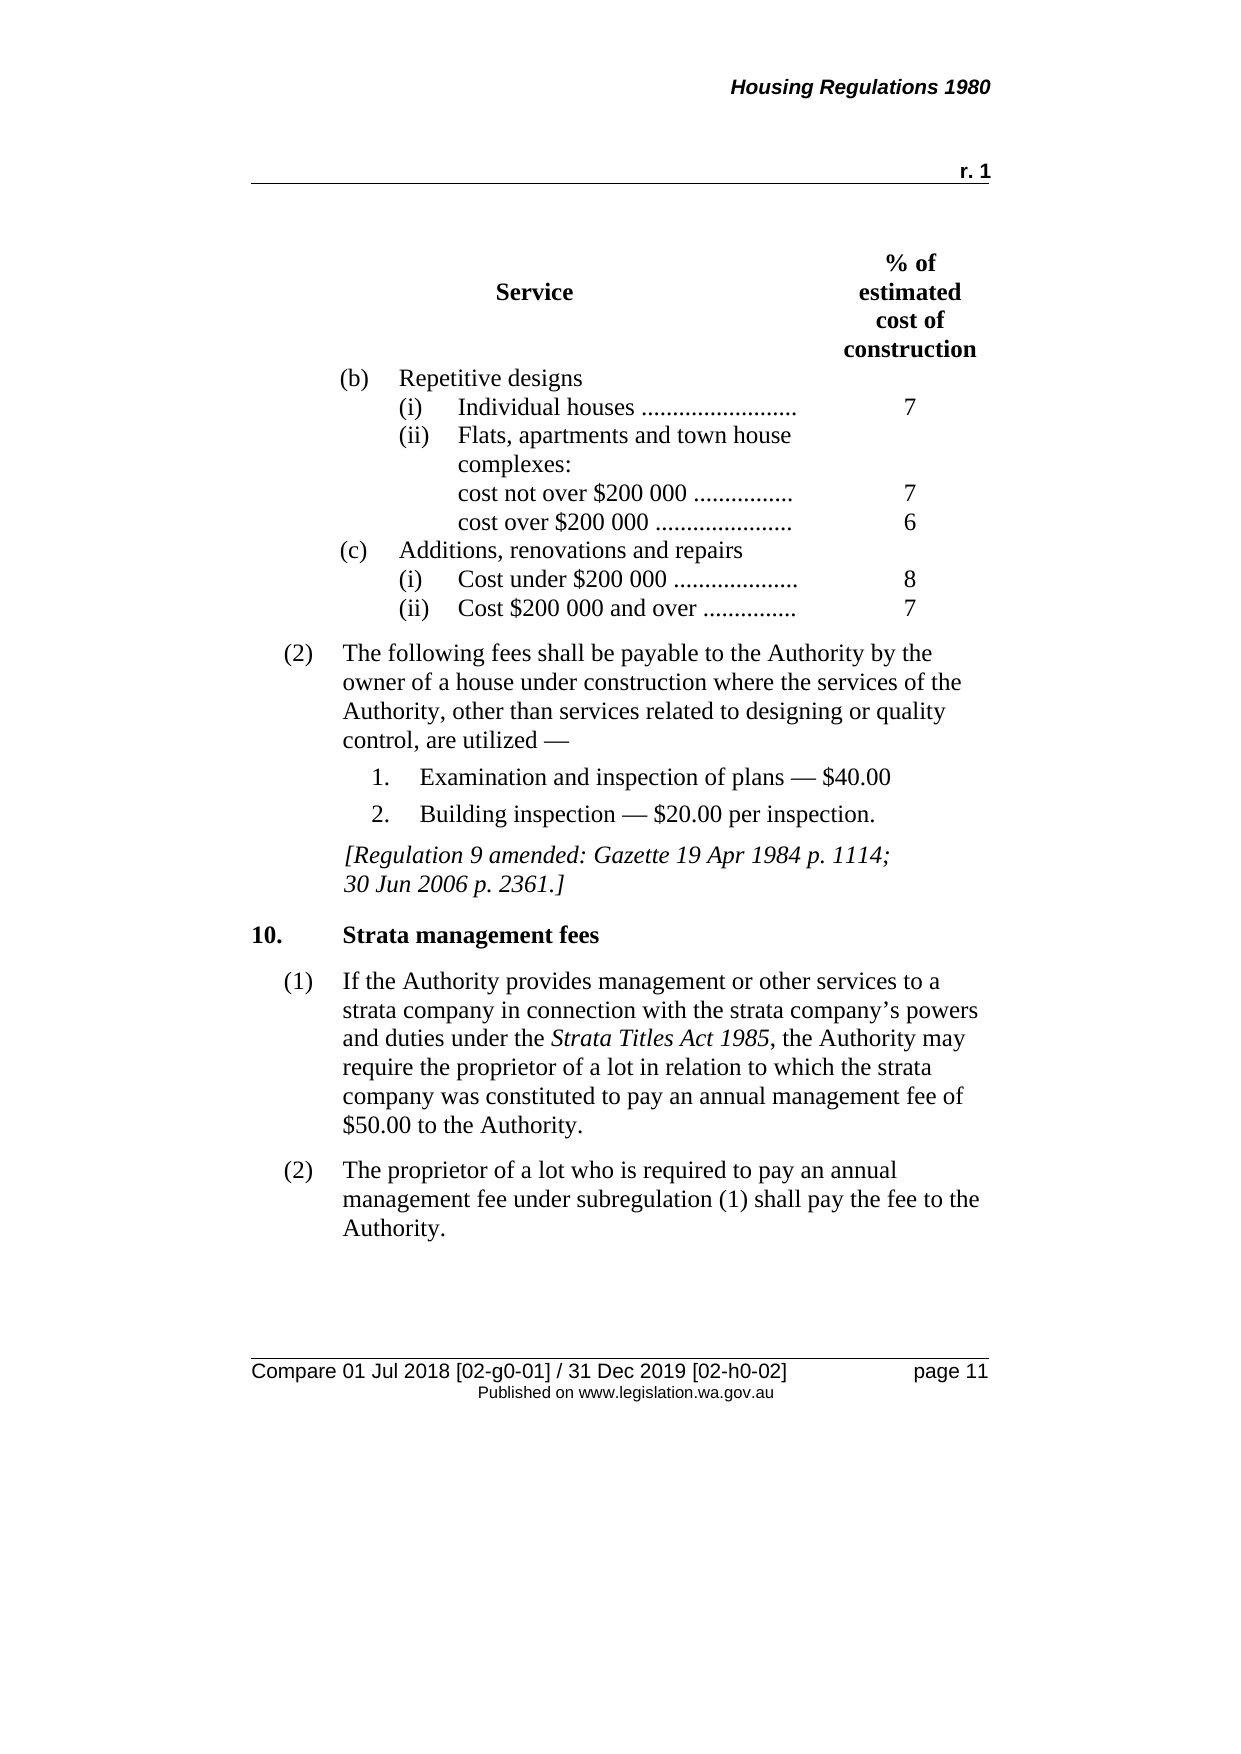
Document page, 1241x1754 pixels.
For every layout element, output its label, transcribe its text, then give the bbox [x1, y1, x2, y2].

table_cell (c) Additions, renovations and repairs (i) Cost under $200 000 .................... [236, 536, 833, 593]
text (1) If the Authority provides management or other services to a strata company in connection with the strata company’s powers and duties under the Strata Titles Act 1985, the Authority may require the proprietor of a lot in relation to which the strata company was constituted to pay an annual management fee of $50.00 to the Authority. [251, 966, 989, 1138]
table_cell 7 [833, 421, 987, 507]
table_header % of estimated cost of construction [833, 248, 987, 363]
table_cell (ii) Cost $200 000 and over ............... [236, 593, 833, 622]
table_header Service [236, 248, 833, 363]
text (2) The following fees shall be payable to the Authority by the owner of a house under construction where the services of the Authority, other than services related to designing or quality control, are utilized — [251, 638, 989, 753]
text (2) The proprietor of a lot who is required to pay an annual management fee under subregulation (1) shall pay the fee to the Authority. [251, 1155, 989, 1241]
subtitle 10. Strata management fees [251, 921, 989, 949]
table_cell cost over $200 000 ...................... [236, 507, 833, 536]
table_cell 7 [833, 363, 987, 421]
text 2. Building inspection — $20.00 per inspection. [251, 799, 989, 828]
text [Regulation 9 amended: Gazette 19 Apr 1984 p. 1114; 30 Jun 2006 p. 2361.] [251, 840, 989, 898]
table_cell (b) Repetitive designs (i) Individual houses ......................... [236, 363, 833, 421]
text 1. Examination and inspection of plans — $40.00 [251, 762, 989, 791]
table_cell 8 [833, 536, 987, 593]
table_cell (ii) Flats, apartments and town house complexes: cost not over $200 000 ................ [236, 421, 833, 507]
table_cell 7 [833, 593, 987, 622]
table_cell 6 [833, 507, 987, 536]
